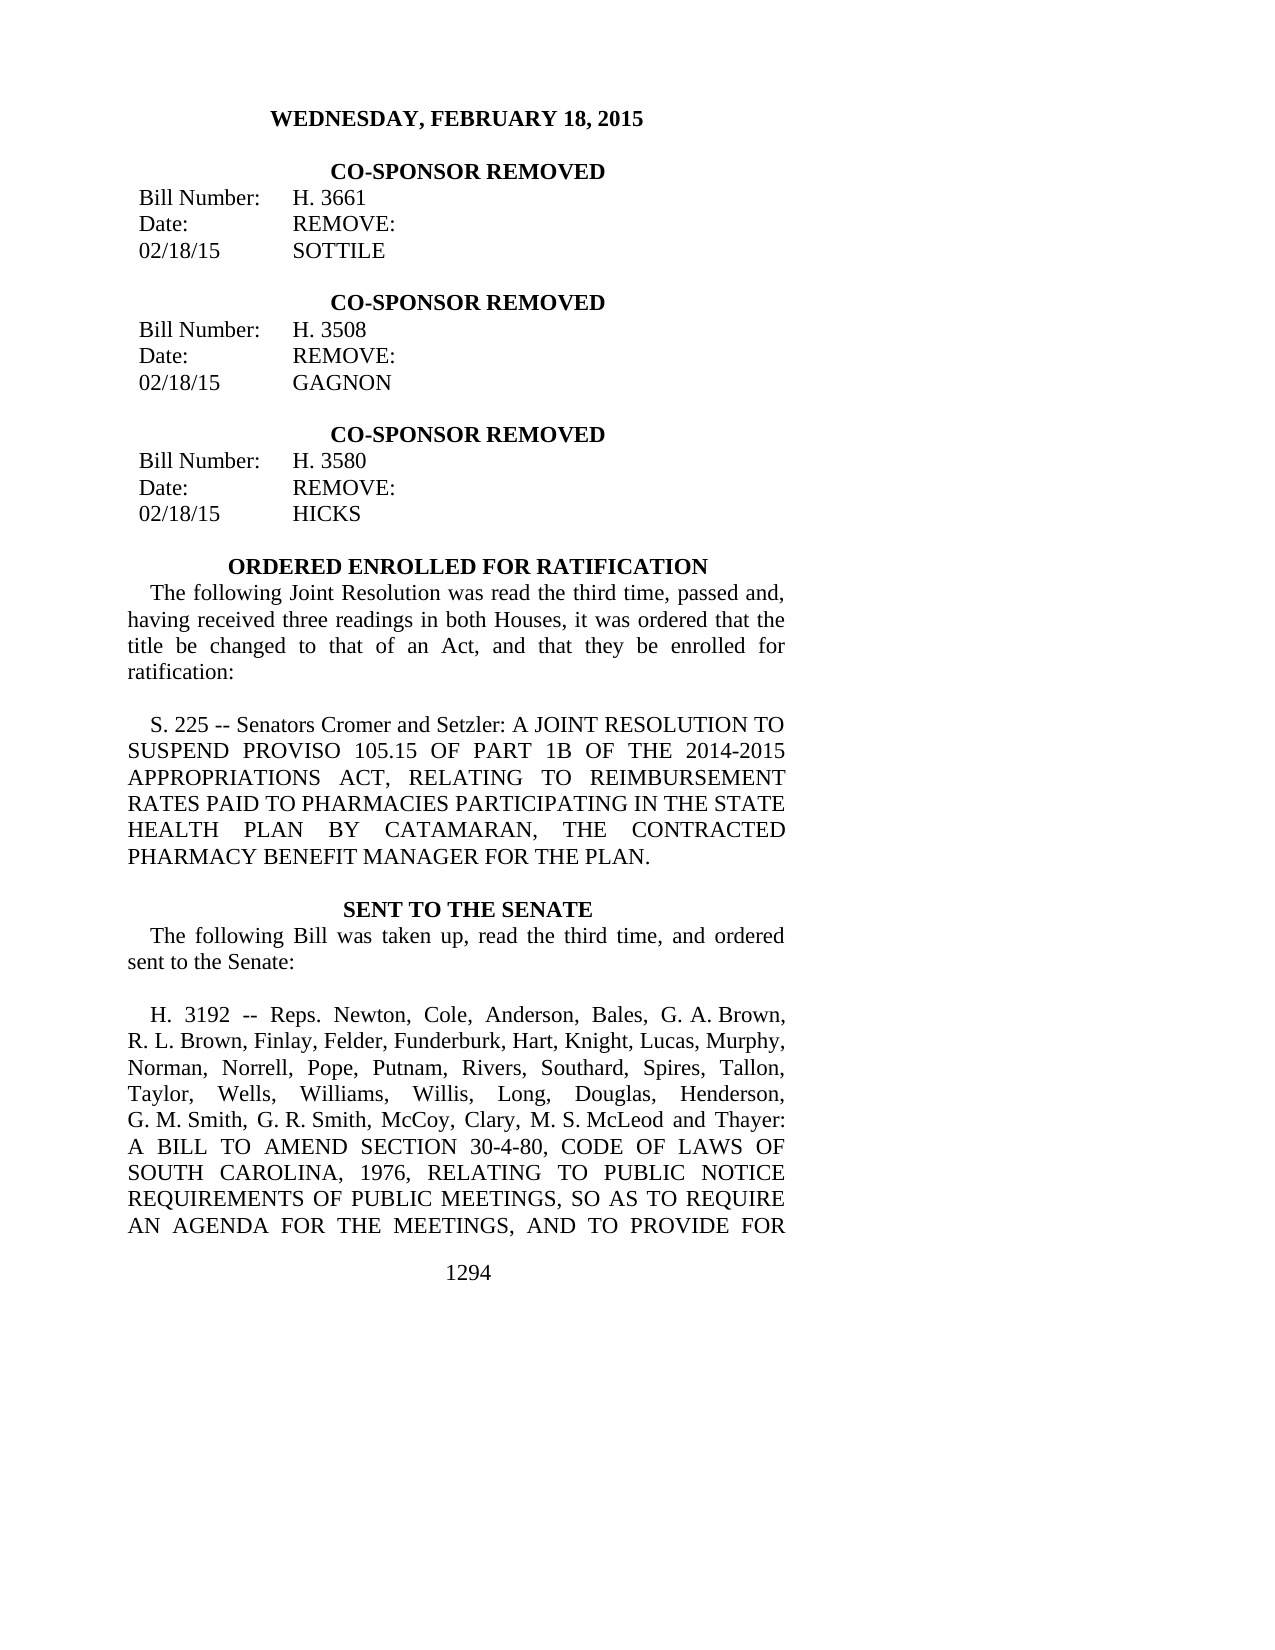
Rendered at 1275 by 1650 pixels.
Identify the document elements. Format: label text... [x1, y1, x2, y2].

text CO-SPONSOR REMOVED [127, 289, 786, 316]
text S. 225 -- Senators Cromer and Setzler: A JOINT RESOLUTION TO SUSPEND PROVISO 105.15 OF PART 1B OF THE 2014-2015 APPROPRIATIONS ACT, RELATING TO REIMBURSEMENT RATES PAID TO PHARMACIES PARTICIPATING IN THE STATE HEALTH PLAN BY CATAMARAN, THE CONTRACTED PHARMACY BENEFIT MANAGER FOR THE PLAN. [127, 711, 786, 869]
table_header H. 3580 [281, 448, 416, 474]
text The following Joint Resolution was read the third time, passed and, having received three readings in both Houses, it was ordered that the title be changed to that of an Act, and that they be enrolled for ratification: [127, 579, 786, 685]
table_cell 02/18/15 [128, 500, 281, 527]
table_cell REMOVE: [281, 210, 416, 237]
table_header H. 3661 [281, 184, 416, 210]
table_cell REMOVE: [281, 474, 416, 500]
table_cell GAGNON [281, 369, 416, 395]
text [127, 1001, 786, 1238]
text CO-SPONSOR REMOVED [127, 158, 786, 184]
table_cell Date: [128, 342, 281, 368]
table_cell 02/18/15 [128, 237, 281, 263]
table_header Bill Number: [128, 448, 281, 474]
text The following Bill was taken up, read the third time, and ordered sent to the Senate: [127, 922, 786, 975]
table_header H. 3508 [281, 316, 416, 342]
text ORDERED ENROLLED FOR RATIFICATION [127, 553, 786, 579]
table_cell SOTTILE [281, 237, 416, 263]
table_cell Date: [128, 474, 281, 500]
table_cell HICKS [281, 500, 416, 527]
table_cell 02/18/15 [128, 369, 281, 395]
text CO-SPONSOR REMOVED [127, 421, 786, 448]
table_header Bill Number: [128, 184, 281, 210]
text SENT TO THE SENATE [127, 896, 786, 922]
table_cell Date: [128, 210, 281, 237]
table_header Bill Number: [128, 316, 281, 342]
table_cell REMOVE: [281, 342, 416, 368]
